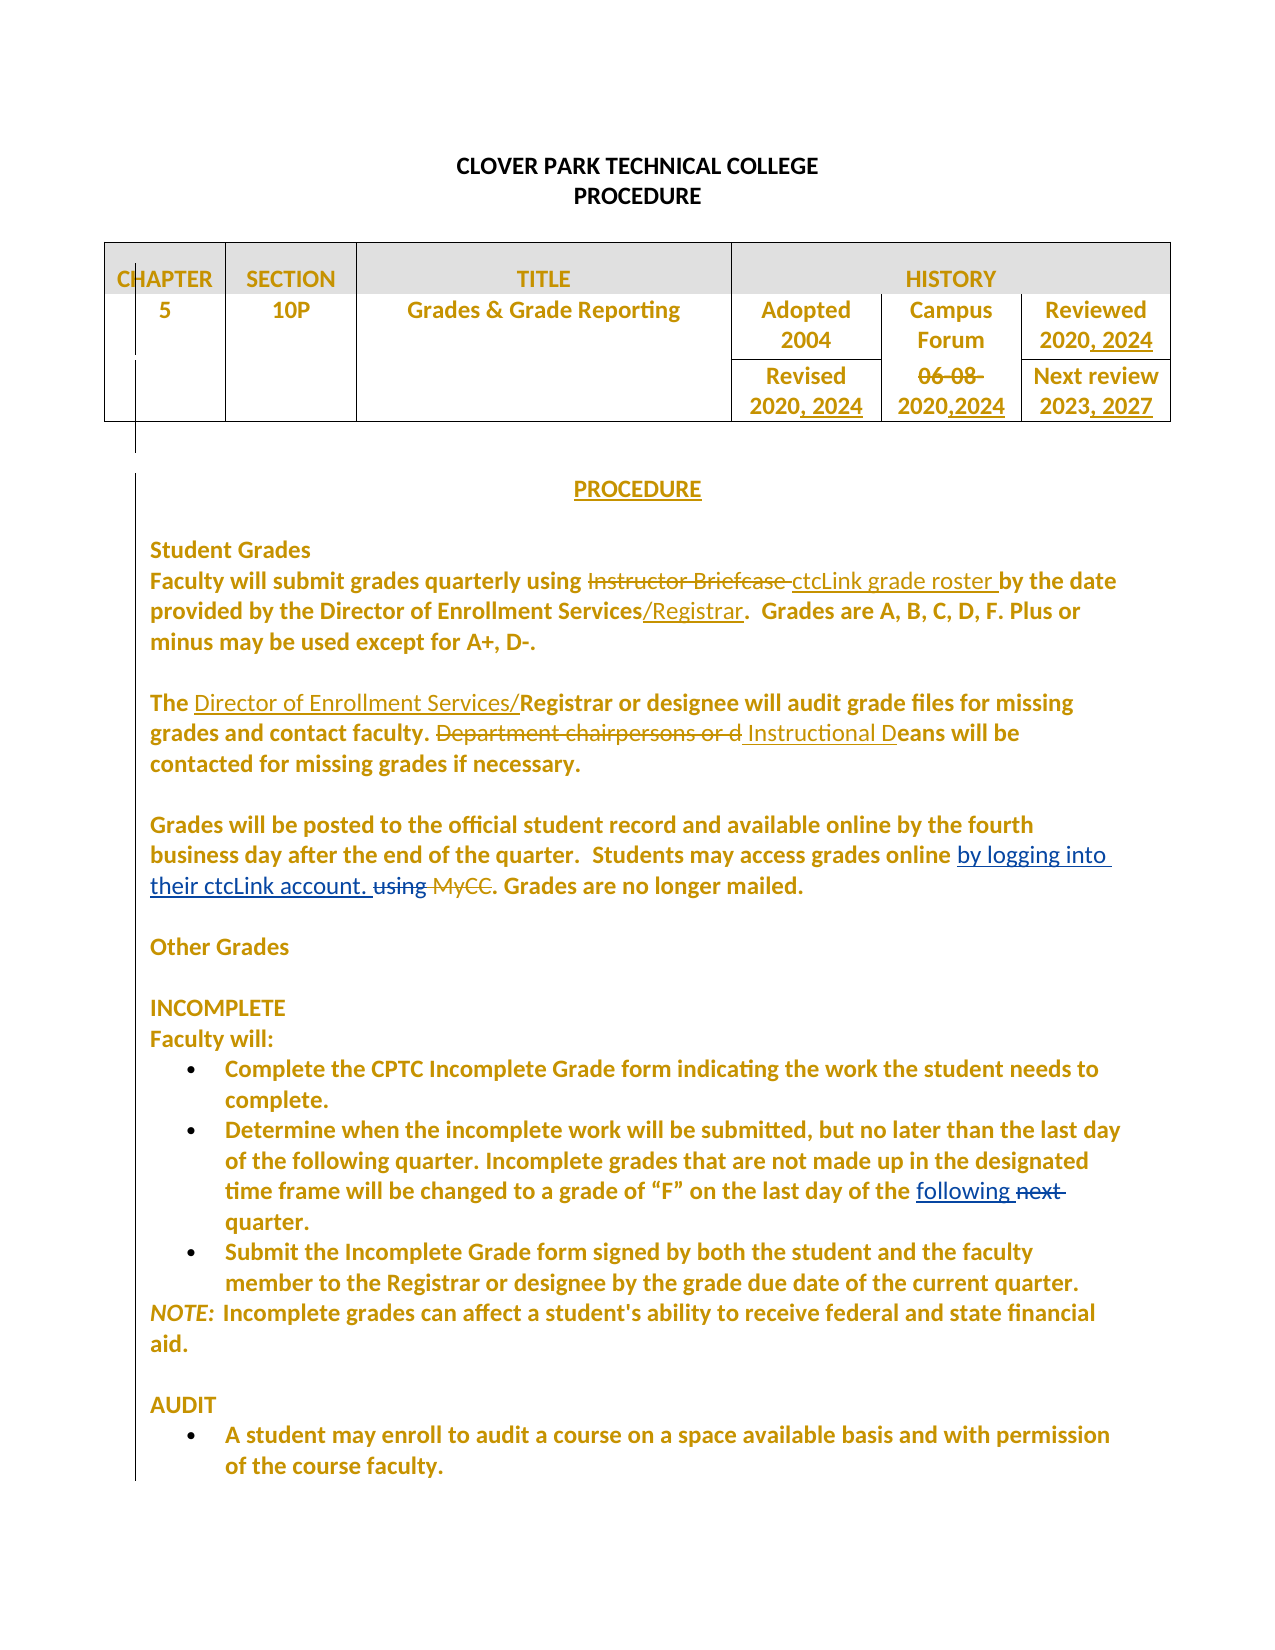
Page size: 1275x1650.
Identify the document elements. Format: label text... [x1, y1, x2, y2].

list Submit the Incomplete Grade form signed by both the student and the faculty member to the Registrar or designee by the grade due date of the current quarter. [187, 1236, 1125, 1297]
table_header CHAPTER [105, 243, 225, 294]
table_cell Grades & Grade Reporting [357, 294, 731, 421]
text INCOMPLETE [150, 992, 1125, 1023]
table_cell Campus Forum [882, 294, 1021, 359]
text AUDIT [150, 1389, 1125, 1419]
text The Registrar or designee will audit grade files for missing grades and contact faculty. eans will be contacted for missing grades if necessary. [150, 687, 1125, 779]
table_cell Adopted 2004 [732, 294, 881, 359]
table_cell Revised 2020 [732, 360, 881, 421]
table_header SECTION [226, 243, 356, 294]
table_cell Next review 2023 [1022, 360, 1170, 421]
text NOTE: Incomplete grades can affect a student's ability to receive federal and state financial aid. [150, 1297, 1125, 1358]
table_cell 5 [105, 294, 225, 421]
list Determine when the incomplete work will be submitted, but no later than the last day of the following quarter. Incomplete grades that are not made up in the designated time frame will be changed to a grade of “F” on the last day of the quarter. [187, 1114, 1125, 1236]
table_header TITLE [357, 243, 731, 294]
table_cell Reviewed 2020 [1022, 294, 1170, 359]
subtitle PROCEDURE [150, 181, 1125, 211]
table_header HISTORY [732, 243, 1170, 294]
list A student may enroll to audit a course on a space available basis and with permission of the course faculty. [187, 1419, 1125, 1481]
text Grades will be posted to the official student record and available online by the fourth business day after the end of the quarter. Students may access grades online . Grades are no longer mailed. [150, 809, 1125, 901]
subtitle PROCEDURE [150, 473, 1125, 504]
text Faculty will submit grades quarterly using by the date provided by the Director of Enrollment Services. Grades are A, B, C, D, F. Plus or minus may be used except for A+, D-. [150, 565, 1125, 657]
list Complete the CPTC Incomplete Grade form indicating the work the student needs to complete. [187, 1053, 1125, 1114]
subtitle CLOVER PARK TECHNICAL COLLEGE [150, 150, 1125, 181]
text Student Grades [150, 534, 1125, 565]
table_cell 10P [226, 294, 356, 421]
text Faculty will: [150, 1023, 1125, 1053]
table_cell 2020 [882, 359, 1021, 421]
text Other Grades [150, 931, 1125, 962]
